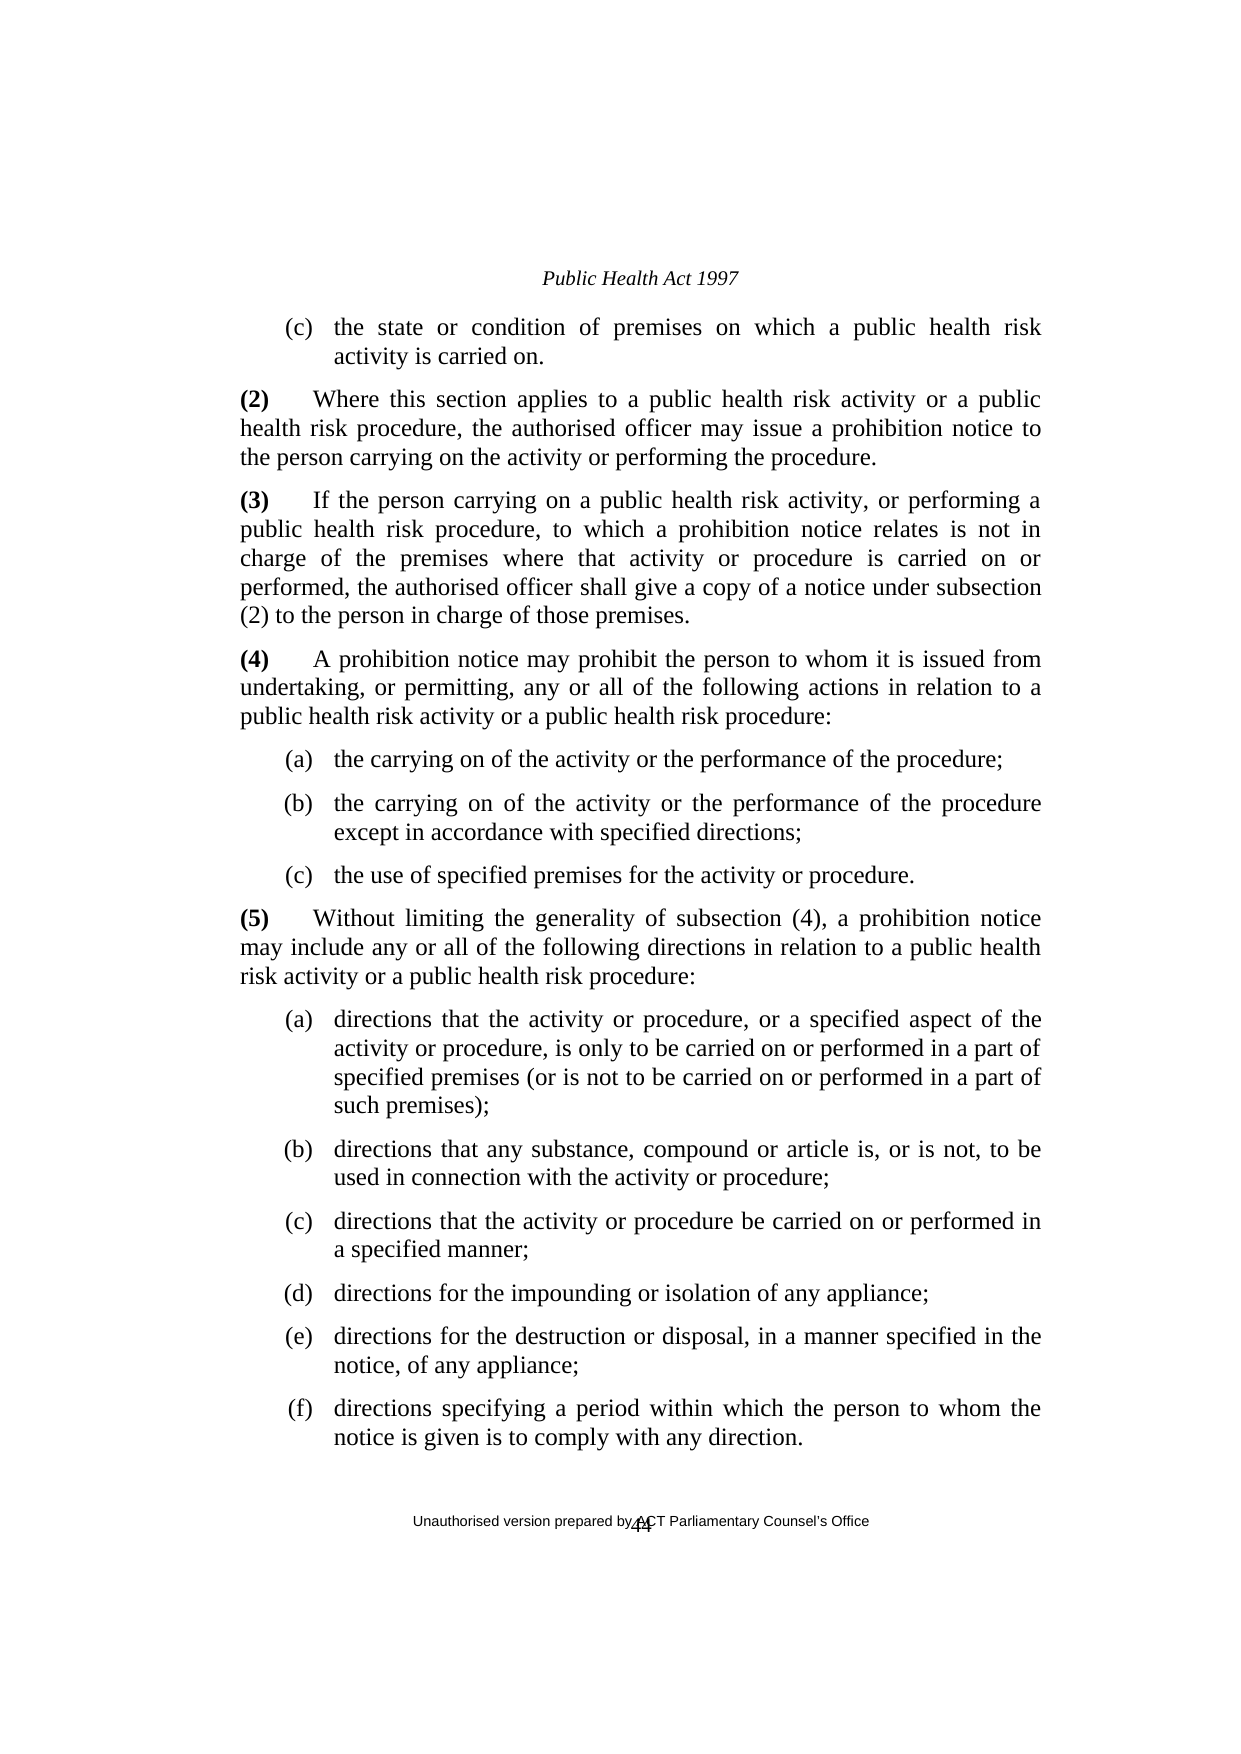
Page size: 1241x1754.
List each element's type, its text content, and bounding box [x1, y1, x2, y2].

text (c) directions that the activity or procedure be carried on or performed in a specified manner; [240, 1206, 1042, 1263]
text (a) the carrying on of the activity or the performance of the procedure; [240, 744, 1042, 773]
text (a) directions that the activity or procedure, or a specified aspect of the activity or procedure, is only to be carried on or performed in a part of specified premises (or is not to be carried on or performed in a part of such premises); [240, 1004, 1042, 1119]
text (5) Without limiting the generality of subsection (4), a prohibition notice may include any or all of the following directions in relation to a public health risk activity or a public health risk procedure: [240, 903, 1042, 989]
text (d) directions for the impounding or isolation of any appliance; [240, 1278, 1042, 1307]
text (c) the state or condition of premises on which a public health risk activity is carried on. [240, 312, 1042, 370]
text (c) the use of specified premises for the activity or procedure. [240, 860, 1042, 889]
text (e) directions for the destruction or disposal, in a manner specified in the notice, of any appliance; [240, 1321, 1042, 1379]
text (3) If the person carrying on a public health risk activity, or performing a public health risk procedure, to which a prohibition notice relates is not in charge of the premises where that activity or procedure is carried on or performed, the authorised officer shall give a copy of a notice under subsection (2) to the person in charge of those premises. [240, 485, 1042, 629]
text (b) the carrying on of the activity or the performance of the procedure except in accordance with specified directions; [240, 788, 1042, 845]
text (2) Where this section applies to a public health risk activity or a public health risk procedure, the authorised officer may issue a prohibition notice to the person carrying on the activity or performing the procedure. [240, 384, 1042, 471]
text (4) A prohibition notice may prohibit the person to whom it is issued from undertaking, or permitting, any or all of the following actions in relation to a public health risk activity or a public health risk procedure: [240, 644, 1042, 730]
text (b) directions that any substance, compound or article is, or is not, to be used in connection with the activity or procedure; [240, 1134, 1042, 1191]
text (f) directions specifying a period within which the person to whom the notice is given is to comply with any direction. [240, 1393, 1042, 1451]
